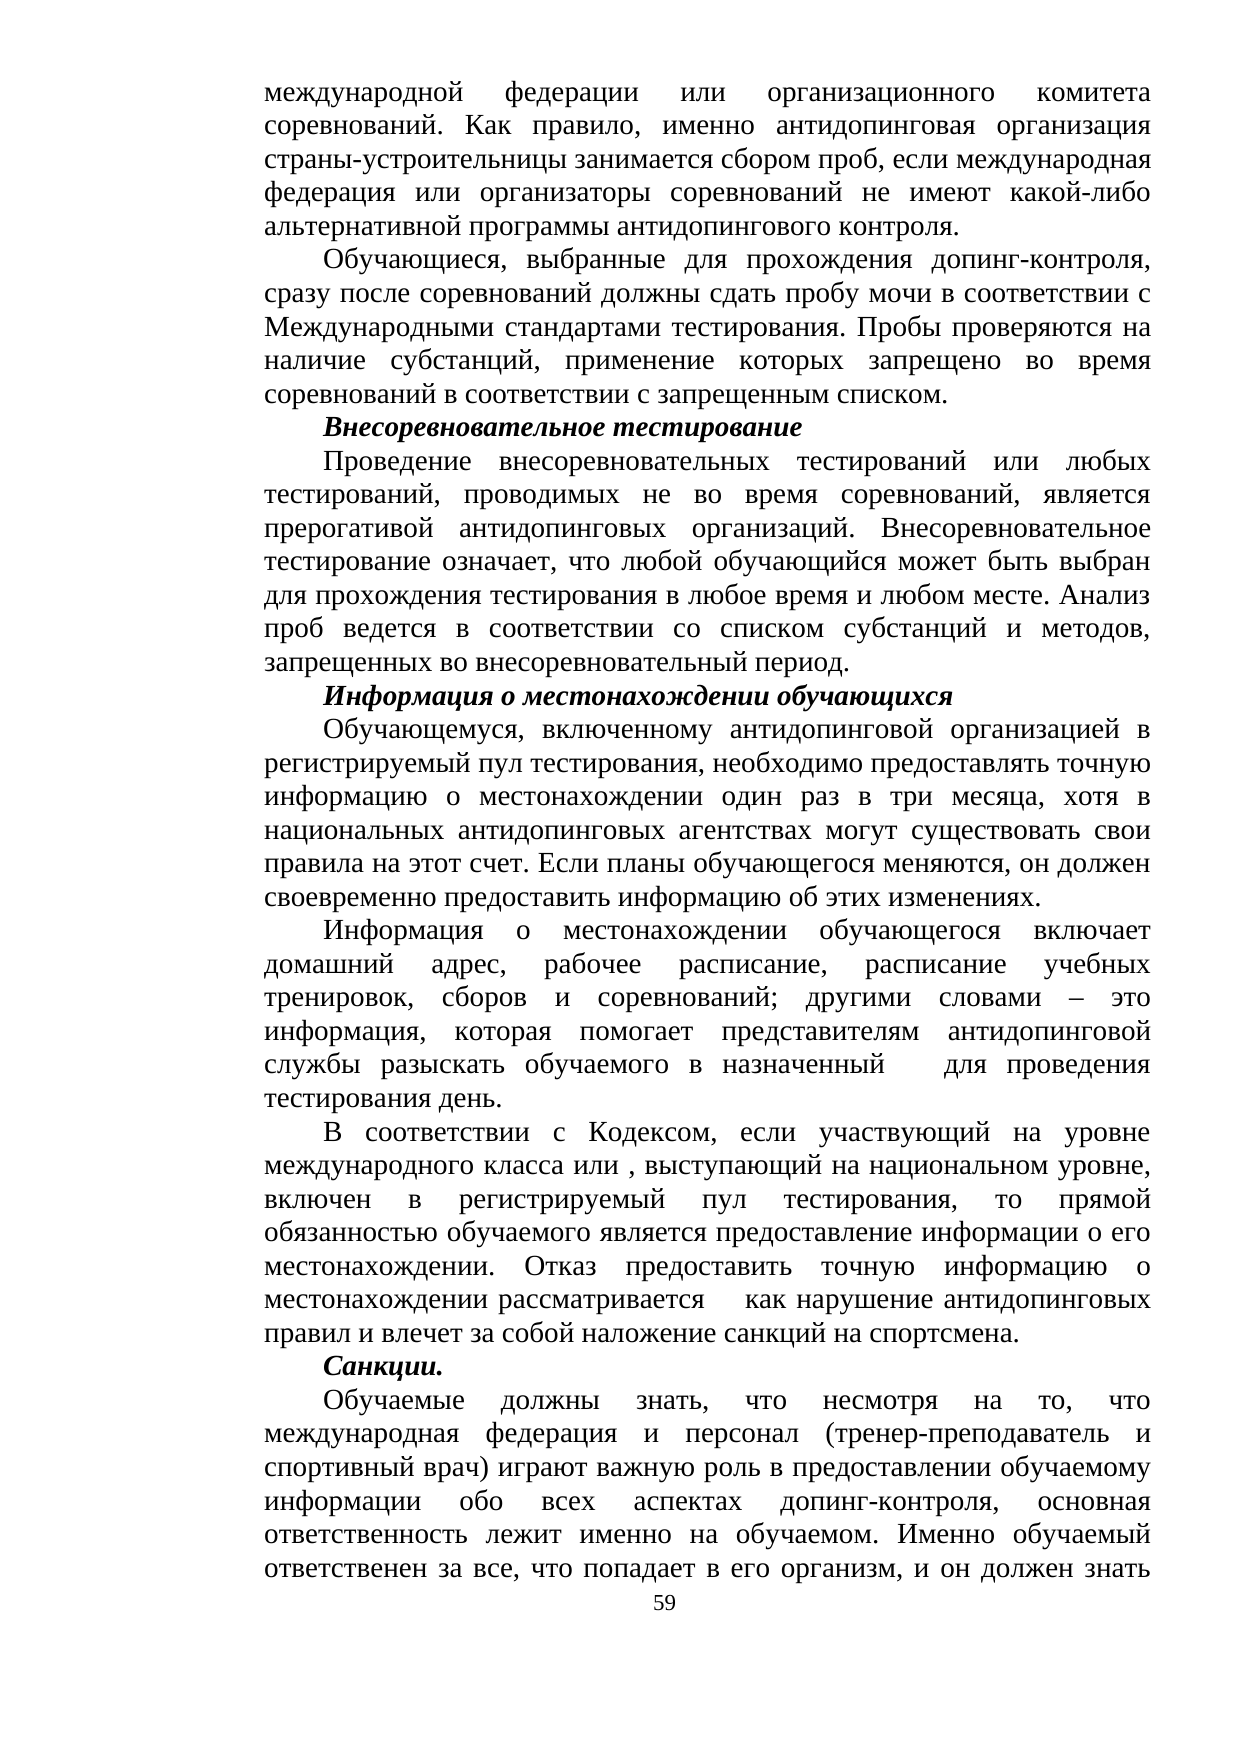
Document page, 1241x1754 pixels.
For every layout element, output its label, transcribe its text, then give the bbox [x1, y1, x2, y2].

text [264, 1382, 1152, 1583]
text Проведение внесоревновательных тестирований или любых тестирований, проводимых не во время соревнований, является прерогативой антидопинговых организаций. Внесоревновательное тестирование означает, что любой обучающийся может быть выбран для прохождения тестирования в любое время и любом месте. Анализ проб ведется в соответствии со списком субстанций и методов, запрещенных во внесоревновательный период. [264, 443, 1152, 678]
text Санкции. [264, 1348, 1152, 1382]
text Обучающиеся, выбранные для прохождения допинг-контроля, сразу после соревнований должны сдать пробу мочи в соответствии с Международными стандартами тестирования. Пробы проверяются на наличие субстанций, применение которых запрещено во время соревнований в соответствии с запрещенным списком. [264, 242, 1152, 409]
text В соответствии с Кодексом, если участвующий на уровне международного класса или , выступающий на национальном уровне, включен в регистрируемый пул тестирования, то прямой обязанностью обучаемого является предоставление информации о его местонахождении. Отказ предоставить точную информацию о местонахождении рассматривается как нарушение антидопинговых правил и влечет за собой наложение санкций на спортсмена. [264, 1114, 1152, 1348]
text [264, 74, 1152, 242]
text Внесоревновательное тестирование [264, 409, 1152, 443]
text Информация о местонахождении обучающегося включает домашний адрес, рабочее расписание, расписание учебных тренировок, сборов и соревнований; другими словами – это информация, которая помогает представителям антидопинговой службы разыскать обучаемого в назначенный для проведения тестирования день. [264, 912, 1152, 1114]
text Информация о местонахождении обучающихся [264, 678, 1152, 711]
text Обучающемуся, включенному антидопинговой организацией в регистрируемый пул тестирования, необходимо предоставлять точную информацию о местонахождении один раз в три месяца, хотя в национальных антидопинговых агентствах могут существовать свои правила на этот счет. Если планы обучающегося меняются, он должен своевременно предоставить информацию об этих изменениях. [264, 711, 1152, 912]
